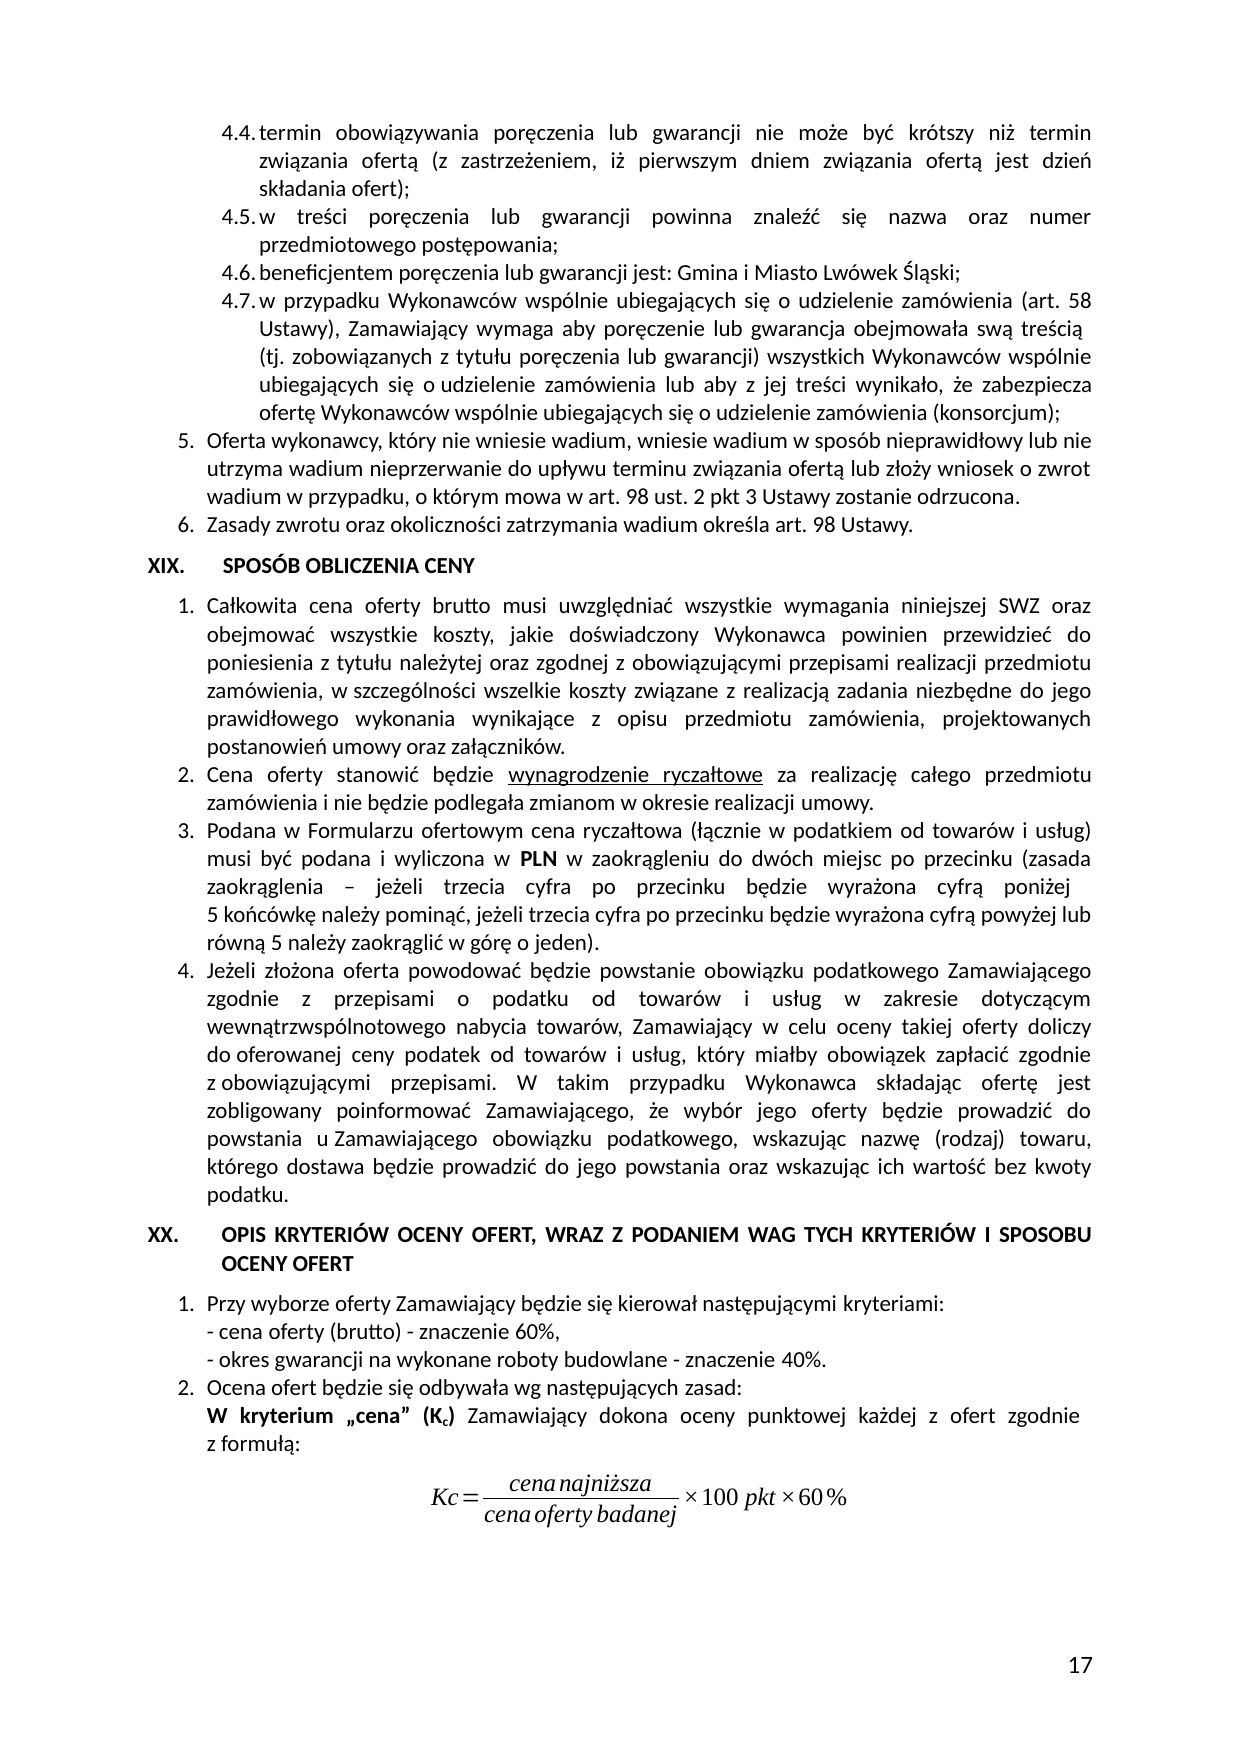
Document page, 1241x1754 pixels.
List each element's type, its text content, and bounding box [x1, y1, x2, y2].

list Przy wyborze oferty Zamawiający będzie się kierował następującymi kryteriami: [177, 1289, 1093, 1317]
list Jeżeli złożona oferta powodować będzie powstanie obowiązku podatkowego Zamawiającego zgodnie z przepisami o podatku od towarów i usług w zakresie dotyczącym wewnątrzwspólnotowego nabycia towarów, Zamawiający w celu oceny takiej oferty doliczy do oferowanej ceny podatek od towarów i usług, który miałby obowiązek zapłacić zgodnie z obowiązującymi przepisami. W takim przypadku Wykonawca składając ofertę jest zobligowany poinformować Zamawiającego, że wybór jego oferty będzie prowadzić do powstania u Zamawiającego obowiązku podatkowego, wskazując nazwę (rodzaj) towaru, którego dostawa będzie prowadzić do jego powstania oraz wskazując ich wartość bez kwoty podatku. [177, 956, 1093, 1208]
subtitle XIX. SPOSÓB OBLICZENIA CENY [148, 551, 1093, 579]
list - cena oferty (brutto) - znaczenie 60%, [207, 1317, 1093, 1345]
list Całkowita cena oferty brutto musi uwzględniać wszystkie wymagania niniejszej SWZ oraz obejmować wszystkie koszty, jakie doświadczony Wykonawca powinien przewidzieć do poniesienia z tytułu należytej oraz zgodnej z obowiązującymi przepisami realizacji przedmiotu zamówienia, w szczególności wszelkie koszty związane z realizacją zadania niezbędne do jego prawidłowego wykonania wynikające z opisu przedmiotu zamówienia, projektowanych postanowień umowy oraz załączników. [177, 592, 1093, 760]
list w treści poręczenia lub gwarancji powinna znaleźć się nazwa oraz numer przedmiotowego postępowania; [221, 202, 1093, 258]
list Zasady zwrotu oraz okoliczności zatrzymania wadium określa art. 98 Ustawy. [177, 510, 1093, 538]
list Ocena ofert będzie się odbywała wg następujących zasad: [177, 1373, 1093, 1401]
list Podana w Formularzu ofertowym cena ryczałtowa (łącznie w podatkiem od towarów i usług) musi być podana i wyliczona w PLN w zaokrągleniu do dwóch miejsc po przecinku (zasada zaokrąglenia – jeżeli trzecia cyfra po przecinku będzie wyrażona cyfrą poniżej 5 końcówkę należy pominąć, jeżeli trzecia cyfra po przecinku będzie wyrażona cyfrą powyżej lub równą 5 należy zaokrąglić w górę o jeden). [177, 816, 1093, 956]
list W kryterium „cena” (Kc) Zamawiający dokona oceny punktowej każdej z ofert zgodnie z formułą: [207, 1401, 1093, 1457]
subtitle XX. OPIS KRYTERIÓW OCENY OFERT, WRAZ Z PODANIEM WAG TYCH KRYTERIÓW I SPOSOBU OCENY OFERT [148, 1221, 1093, 1277]
list Cena oferty stanowić będzie wynagrodzenie ryczałtowe za realizację całego przedmiotu zamówienia i nie będzie podlegała zmianom w okresie realizacji umowy. [177, 760, 1093, 816]
list beneficjentem poręczenia lub gwarancji jest: Gmina i Miasto Lwówek Śląski; [221, 258, 1093, 286]
list Oferta wykonawcy, który nie wniesie wadium, wniesie wadium w sposób nieprawidłowy lub nie utrzyma wadium nieprzerwanie do upływu terminu związania ofertą lub złoży wniosek o zwrot wadium w przypadku, o którym mowa w art. 98 ust. 2 pkt 3 Ustawy zostanie odrzucona. [177, 426, 1093, 510]
list - okres gwarancji na wykonane roboty budowlane - znaczenie 40%. [207, 1345, 1093, 1373]
list termin obowiązywania poręczenia lub gwarancji nie może być krótszy niż termin związania ofertą (z zastrzeżeniem, iż pierwszym dniem związania ofertą jest dzień składania ofert); [221, 118, 1093, 202]
list w przypadku Wykonawców wspólnie ubiegających się o udzielenie zamówienia (art. 58 Ustawy), Zamawiający wymaga aby poręczenie lub gwarancja obejmowała swą treścią (tj. zobowiązanych z tytułu poręczenia lub gwarancji) wszystkich Wykonawców wspólnie ubiegających się o udzielenie zamówienia lub aby z jej treści wynikało, że zabezpiecza ofertę Wykonawców wspólnie ubiegających się o udzielenie zamówienia (konsorcjum); [221, 286, 1093, 426]
